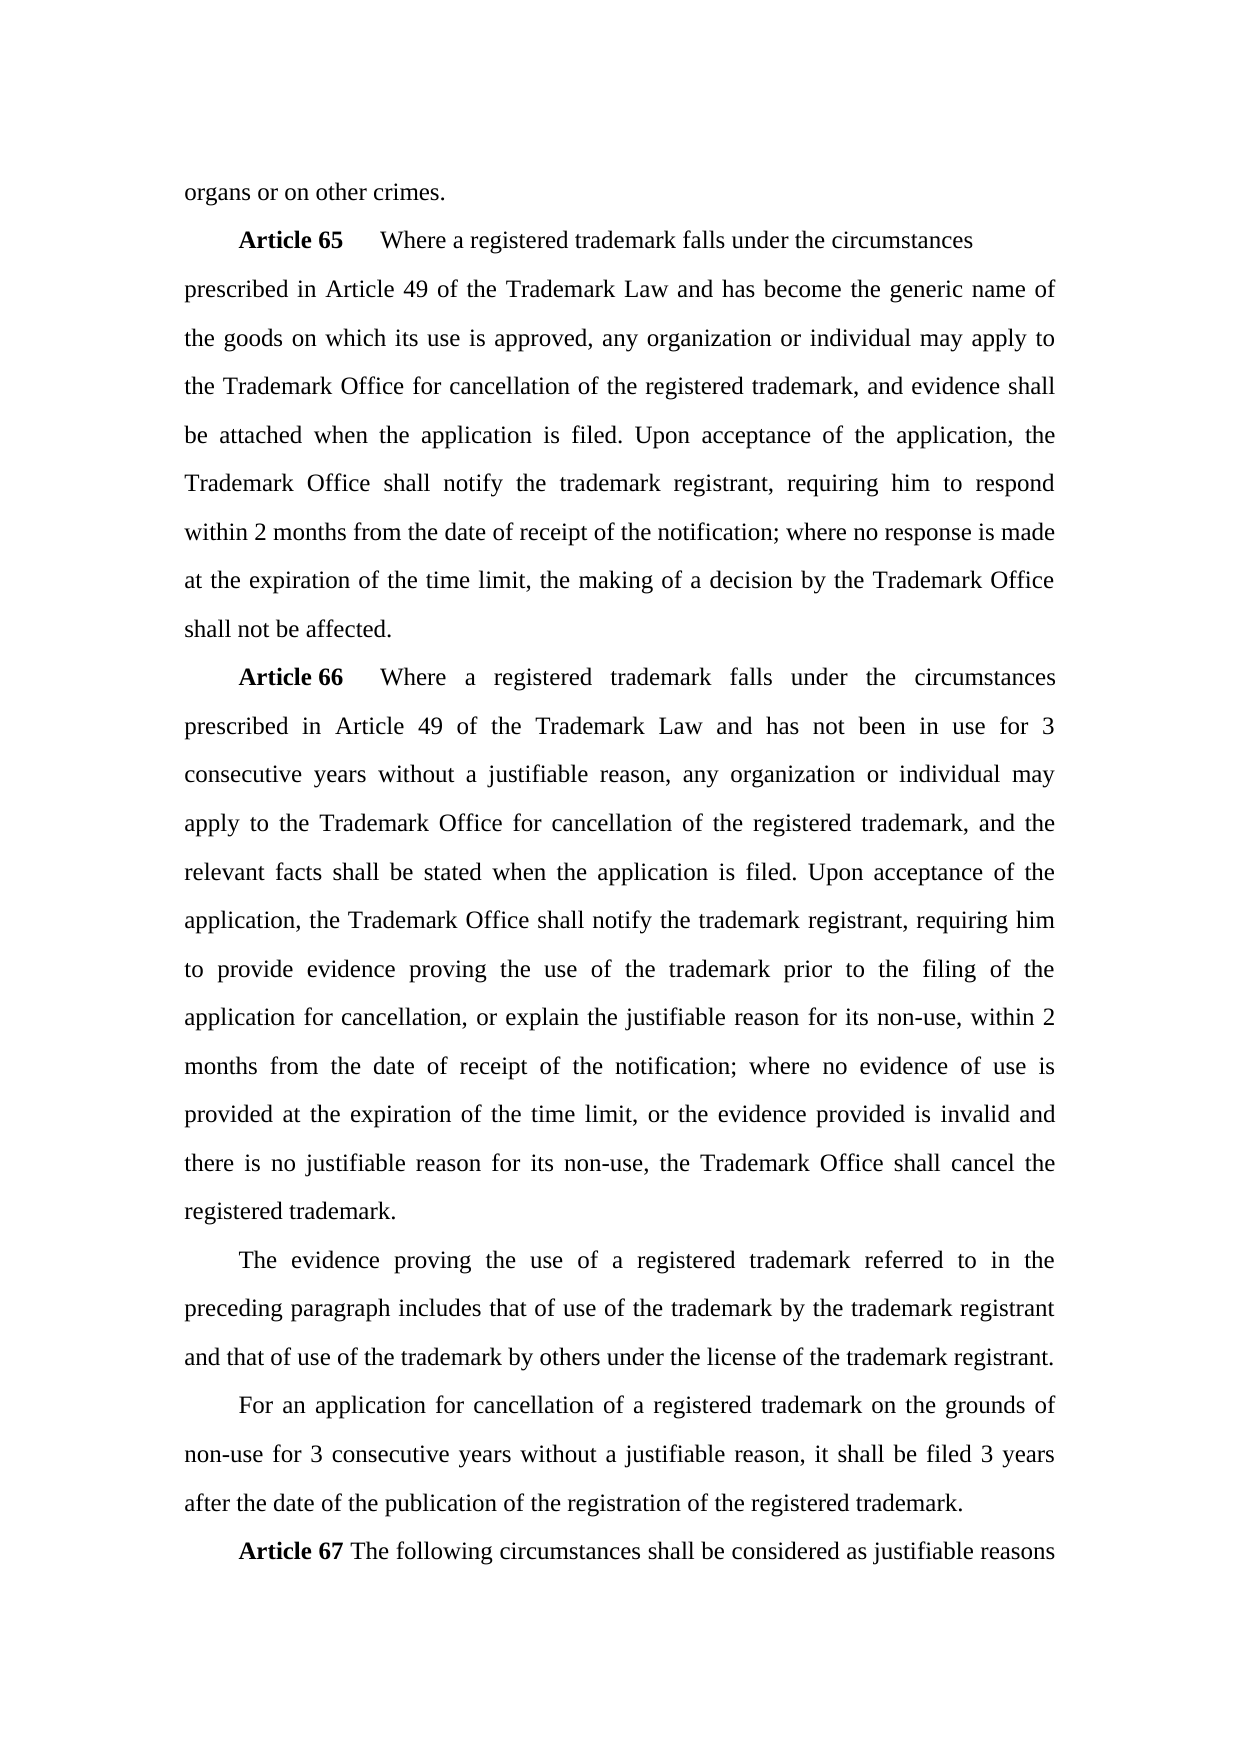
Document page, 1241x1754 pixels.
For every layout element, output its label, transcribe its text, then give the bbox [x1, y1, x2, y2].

text Article 66 Where a registered trademark falls under the circumstances prescribed in Article 49 of the Trademark Law and has not been in use for 3 consecutive years without a justifiable reason, any organization or individual may apply to the Trademark Office for cancellation of the registered trademark, and the relevant facts shall be stated when the application is filed. Upon acceptance of the application, the Trademark Office shall notify the trademark registrant, requiring him to provide evidence proving the use of the trademark prior to the filing of the application for cancellation, or explain the justifiable reason for its non-use, within 2 months from the date of receipt of the notification; where no evidence of use is provided at the expiration of the time limit, or the evidence provided is invalid and there is no justifiable reason for its non-use, the Trademark Office shall cancel the registered trademark. [184, 647, 1056, 1229]
text For an application for cancellation of a registered trademark on the grounds of non-use for 3 consecutive years without a justifiable reason, it shall be filed 3 years after the date of the publication of the registration of the registered trademark. [184, 1375, 1056, 1521]
text prescribed in Article 49 of the Trademark Law and has become the generic name of the goods on which its use is approved, any organization or individual may apply to the Trademark Office for cancellation of the registered trademark, and evidence shall be attached when the application is filed. Upon acceptance of the application, the Trademark Office shall notify the trademark registrant, requiring him to respond within 2 months from the date of receipt of the notification; where no response is made at the expiration of the time limit, the making of a decision by the Trademark Office shall not be affected. [184, 259, 1056, 647]
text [184, 1521, 1056, 1569]
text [184, 162, 1056, 210]
text The evidence proving the use of a registered trademark referred to in the preceding paragraph includes that of use of the trademark by the trademark registrant and that of use of the trademark by others under the license of the trademark registrant. [184, 1229, 1056, 1375]
text Article 65 Where a registered trademark falls under the circumstances [184, 210, 1056, 259]
